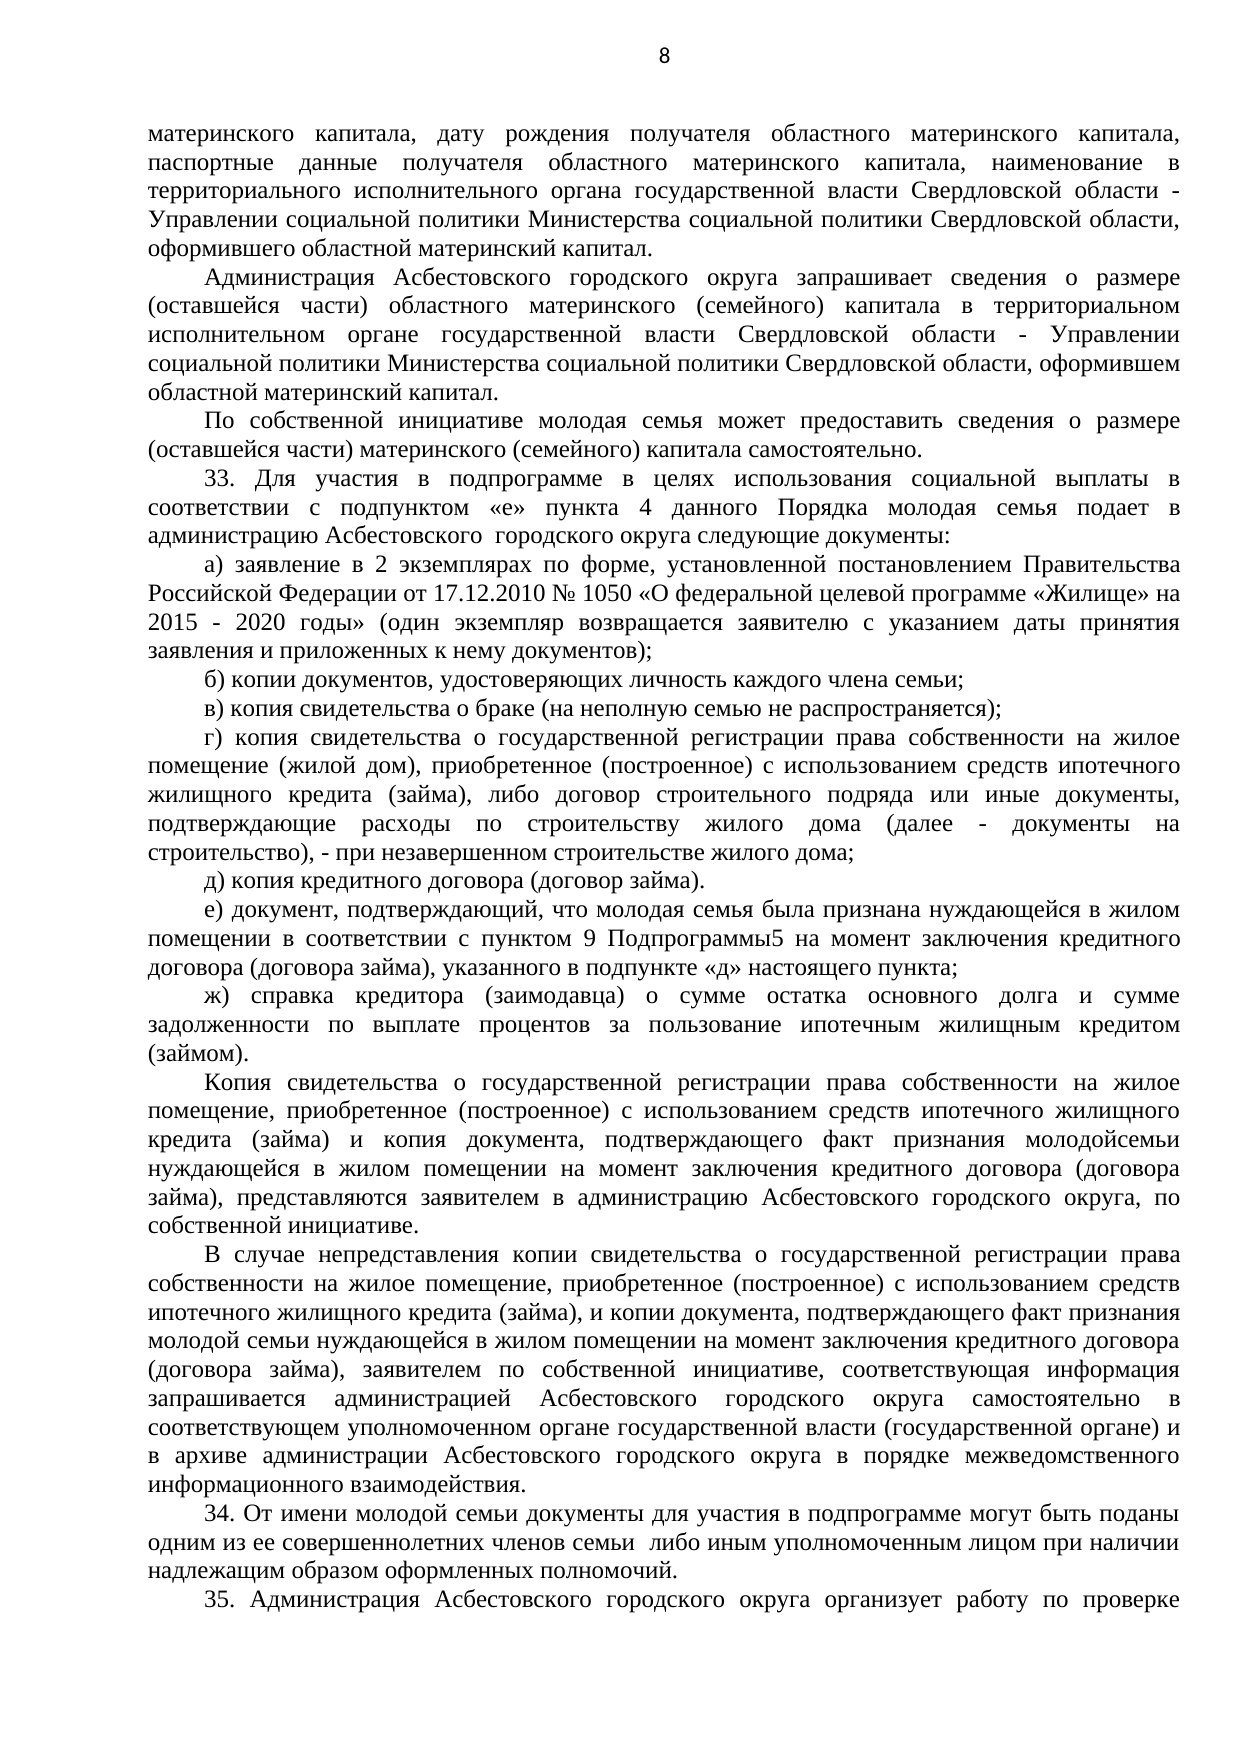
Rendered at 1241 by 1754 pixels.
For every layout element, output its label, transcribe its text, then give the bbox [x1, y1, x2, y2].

text е) документ, подтверждающий, что молодая семья была признана нуждающейся в жилом помещении в соответствии с пунктом 9 Подпрограммы5 на момент заключения кредитного договора (договора займа), указанного в подпункте «д» настоящего пункта; [148, 894, 1181, 981]
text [148, 1584, 1181, 1613]
text 33. Для участия в подпрограмме в целях использования социальной выплаты в соответствии с подпунктом «е» пункта 4 данного Порядка молодая семья подает в администрацию Асбестовского городского округа следующие документы: [148, 463, 1181, 549]
text По собственной инициативе молодая семья может предоставить сведения о размере (оставшейся части) материнского (семейного) капитала самостоятельно. [148, 406, 1181, 463]
text в) копия свидетельства о браке (на неполную семью не распространяется); [148, 693, 1181, 722]
text г) копия свидетельства о государственной регистрации права собственности на жилое помещение (жилой дом), приобретенное (построенное) с использованием средств ипотечного жилищного кредита (займа), либо договор строительного подряда или иные документы, подтверждающие расходы по строительству жилого дома (далее - документы на строительство), - при незавершенном строительстве жилого дома; [148, 722, 1181, 866]
text б) копии документов, удостоверяющих личность каждого члена семьи; [148, 664, 1181, 693]
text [148, 118, 1181, 262]
text ж) справка кредитора (заимодавца) о сумме остатка основного долга и сумме задолженности по выплате процентов за пользование ипотечным жилищным кредитом (займом). [148, 981, 1181, 1067]
text Администрация Асбестовского городского округа запрашивает сведения о размере (оставшейся части) областного материнского (семейного) капитала в территориальном исполнительном органе государственной власти Свердловской области - Управлении социальной политики Министерства социальной политики Свердловской области, оформившем областной материнский капитал. [148, 262, 1181, 406]
text 34. От имени молодой семьи документы для участия в подпрограмме могут быть поданы одним из ее совершеннолетних членов семьи либо иным уполномоченным лицом при наличии надлежащим образом оформленных полномочий. [148, 1498, 1181, 1584]
text а) заявление в 2 экземплярах по форме, установленной постановлением Правительства Российской Федерации от 17.12.2010 № 1050 «О федеральной целевой программе «Жилище» на 2015 - 2020 годы» (один экземпляр возвращается заявителю с указанием даты принятия заявления и приложенных к нему документов); [148, 549, 1181, 664]
text д) копия кредитного договора (договор займа). [148, 866, 1181, 894]
text Копия свидетельства о государственной регистрации права собственности на жилое помещение, приобретенное (построенное) с использованием средств ипотечного жилищного кредита (займа) и копия документа, подтверждающего факт признания молодойсемьи нуждающейся в жилом помещении на момент заключения кредитного договора (договора займа), представляются заявителем в администрацию Асбестовского городского округа, по собственной инициативе. [148, 1067, 1181, 1239]
text В случае непредставления копии свидетельства о государственной регистрации права собственности на жилое помещение, приобретенное (построенное) с использованием средств ипотечного жилищного кредита (займа), и копии документа, подтверждающего факт признания молодой семьи нуждающейся в жилом помещении на момент заключения кредитного договора (договора займа), заявителем по собственной инициативе, соответствующая информация запрашивается администрацией Асбестовского городского округа самостоятельно в соответствующем уполномоченном органе государственной власти (государственной органе) и в архиве администрации Асбестовского городского округа в порядке межведомственного информационного взаимодействия. [148, 1239, 1181, 1498]
